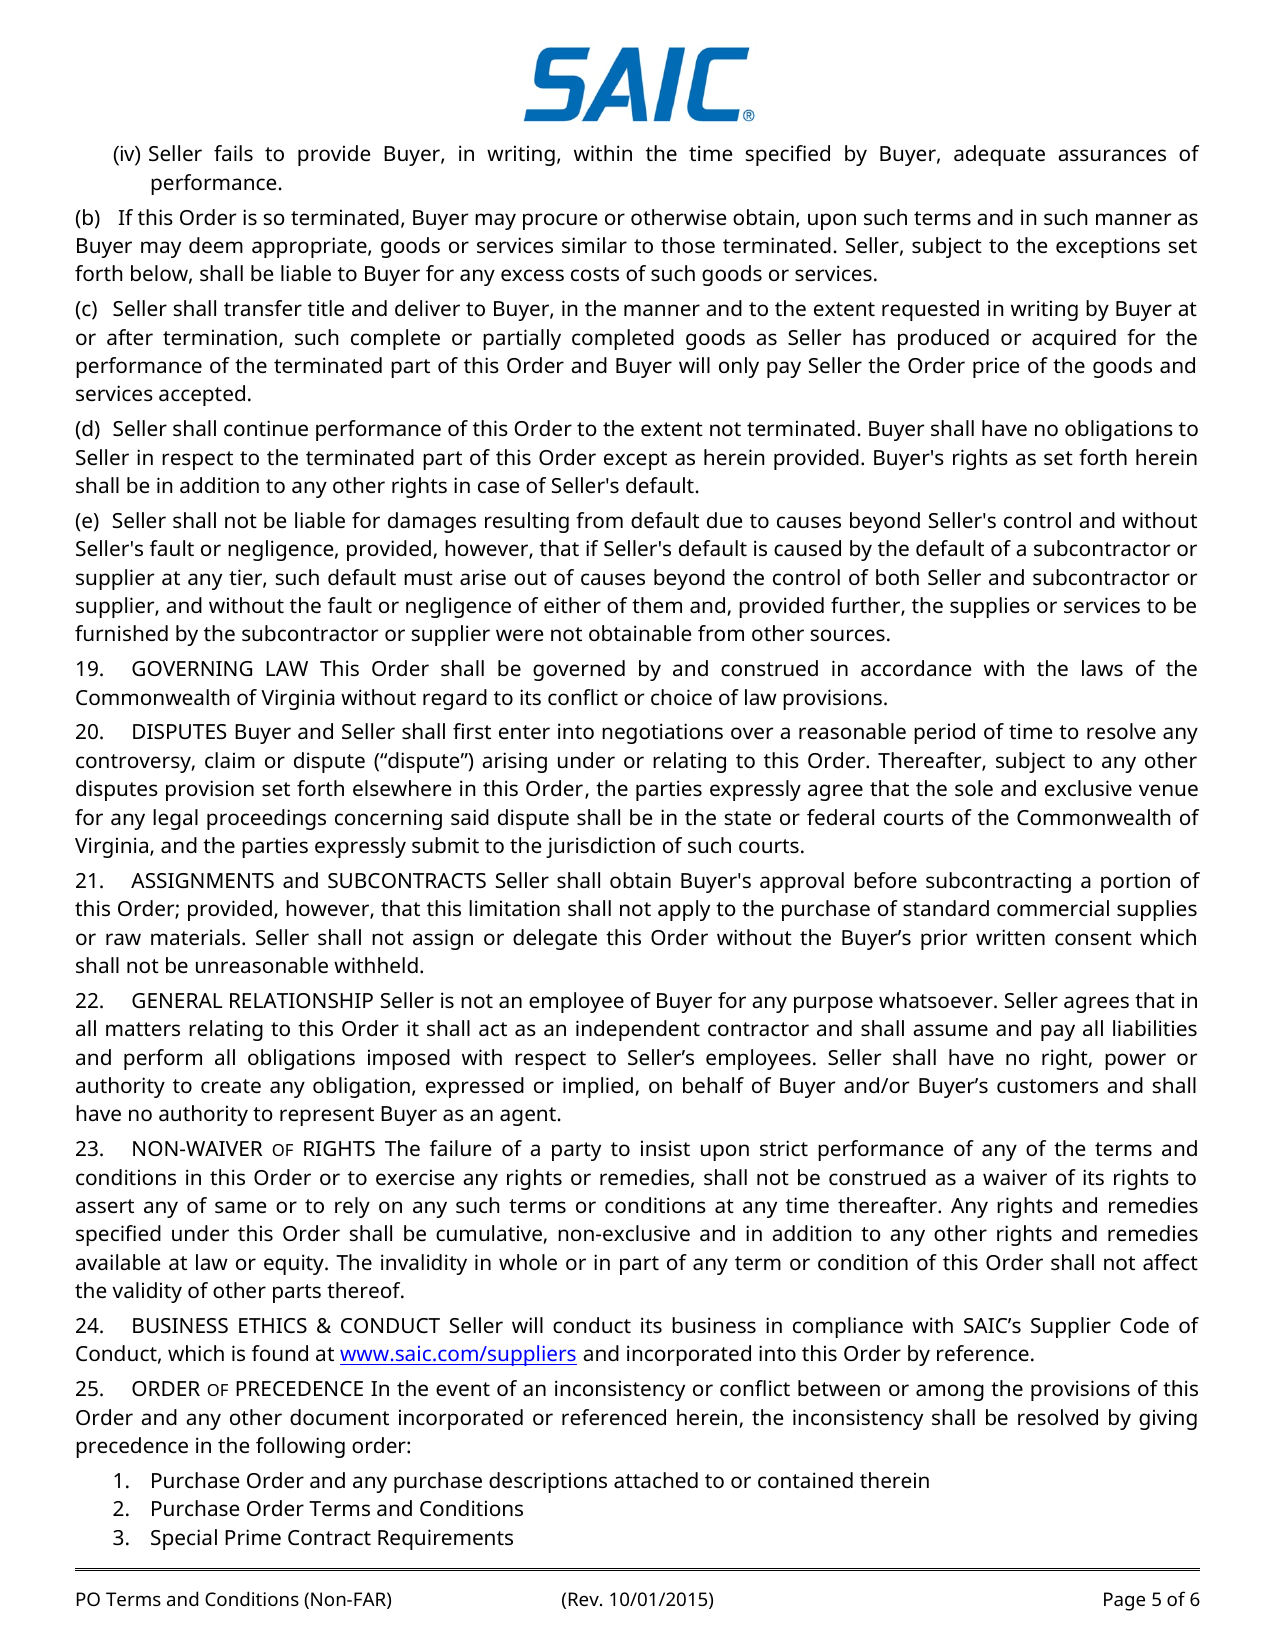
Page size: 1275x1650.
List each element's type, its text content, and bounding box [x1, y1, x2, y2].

list Purchase Order and any purchase descriptions attached to or contained therein [112, 1466, 1200, 1494]
list GOVERNING LAW This Order shall be governed by and construed in accordance with the laws of the Commonwealth of Virginia without regard to its conflict or choice of law provisions. [75, 654, 1200, 711]
list DISPUTES Buyer and Seller shall first enter into negotiations over a reasonable period of time to resolve any controversy, claim or dispute (“dispute”) arising under or relating to this Order. Thereafter, subject to any other disputes provision set forth elsewhere in this Order, the parties expressly agree that the sole and exclusive venue for any legal proceedings concerning said dispute shall be in the state or federal courts of the Commonwealth of Virginia, and the parties expressly submit to the jurisdiction of such courts. [75, 717, 1200, 859]
list ORDER of PRECEDENCE In the event of an inconsistency or conflict between or among the provisions of this Order and any other document incorporated or referenced herein, the inconsistency shall be resolved by giving precedence in the following order: [75, 1374, 1200, 1459]
list Seller fails to provide Buyer, in writing, within the time specified by Buyer, adequate assurances of performance. [112, 139, 1200, 196]
list Seller shall continue performance of this Order to the extent not terminated. Buyer shall have no obligations to Seller in respect to the terminated part of this Order except as herein provided. Buyer's rights as set forth herein shall be in addition to any other rights in case of Seller's default. [75, 414, 1200, 499]
list Seller shall transfer title and deliver to Buyer, in the manner and to the extent requested in writing by Buyer at or after termination, such complete or partially completed goods as Seller has produced or acquired for the performance of the terminated part of this Order and Buyer will only pay Seller the Order price of the goods and services accepted. [75, 294, 1200, 408]
list If this Order is so terminated, Buyer may procure or otherwise obtain, upon such terms and in such manner as Buyer may deem appropriate, goods or services similar to those terminated. Seller, subject to the exceptions set forth below, shall be liable to Buyer for any excess costs of such goods or services. [75, 203, 1200, 288]
list Business Ethics & Conduct Seller will conduct its business in compliance with SAIC’s Supplier Code of Conduct, which is found at www.saic.com/suppliers and incorporated into this Order by reference. [75, 1311, 1200, 1368]
text (e) Seller shall not be liable for damages resulting from default due to causes beyond Seller's control and without Seller's fault or negligence, provided, however, that if Seller's default is caused by the default of a subcontractor or supplier at any tier, such default must arise out of causes beyond the control of both Seller and subcontractor or supplier, and without the fault or negligence of either of them and, provided further, the supplies or services to be furnished by the subcontractor or supplier were not obtainable from other sources. [75, 506, 1200, 648]
list GENERAL RELATIONSHIP Seller is not an employee of Buyer for any purpose whatsoever. Seller agrees that in all matters relating to this Order it shall act as an independent contractor and shall assume and pay all liabilities and perform all obligations imposed with respect to Seller’s employees. Seller shall have no right, power or authority to create any obligation, expressed or implied, on behalf of Buyer and/or Buyer’s customers and shall have no authority to represent Buyer as an agent. [75, 986, 1200, 1128]
picture [506, 28, 769, 140]
list Special Prime Contract Requirements [112, 1523, 1200, 1551]
list ASSIGNMENTS and SUBCONTRACTS Seller shall obtain Buyer's approval before subcontracting a portion of this Order; provided, however, that this limitation shall not apply to the purchase of standard commercial supplies or raw materials. Seller shall not assign or delegate this Order without the Buyer’s prior written consent which shall not be unreasonable withheld. [75, 866, 1200, 979]
list Purchase Order Terms and Conditions [112, 1494, 1200, 1523]
list NON-WAIVER of RIGHTS The failure of a party to insist upon strict performance of any of the terms and conditions in this Order or to exercise any rights or remedies, shall not be construed as a waiver of its rights to assert any of same or to rely on any such terms or conditions at any time thereafter. Any rights and remedies specified under this Order shall be cumulative, non-exclusive and in addition to any other rights and remedies available at law or equity. The invalidity in whole or in part of any term or condition of this Order shall not affect the validity of other parts thereof. [75, 1134, 1200, 1305]
